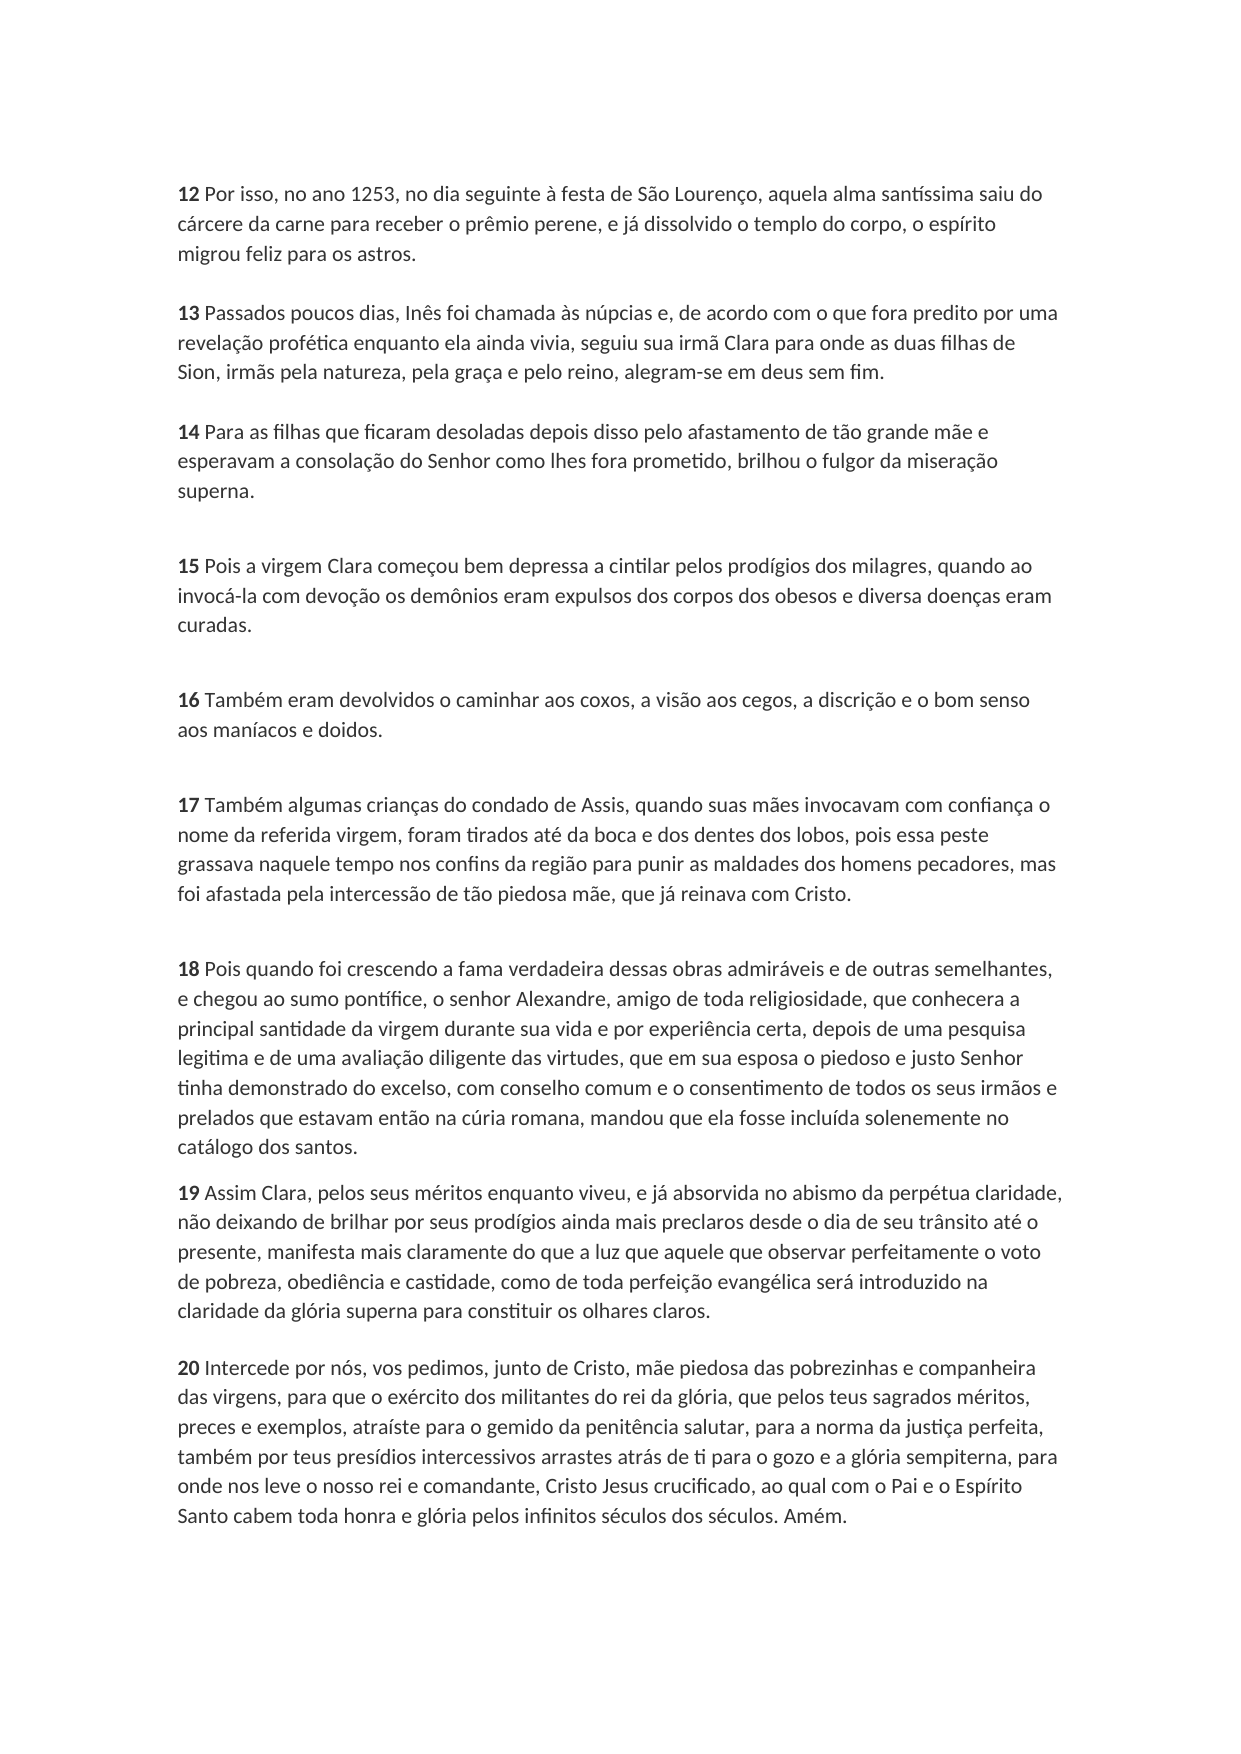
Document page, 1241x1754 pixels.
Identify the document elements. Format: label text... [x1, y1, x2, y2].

text 19 Assim Clara, pelos seus méritos enquanto viveu, e já absorvida no abismo da perpétua claridade, não deixando de brilhar por seus prodígios ainda mais preclaros desde o dia de seu trânsito até o presente, manifesta mais claramente do que a luz que aquele que observar perfeitamente o voto de pobreza, obediência e castidade, como de toda perfeição evangélica será introduzido na claridade da glória superna para constituir os olhares claros. 20 Intercede por nós, vos pedimos, junto de Cristo, mãe piedosa das pobrezinhas e companheira das virgens, para que o exército dos militantes do rei da glória, que pelos teus sagrados méritos, preces e exemplos, atraíste para o gemido da penitência salutar, para a norma da justiça perfeita, também por teus presídios intercessivos arrastes atrás de ti para o gozo e a glória sempiterna, para onde nos leve o nosso rei e comandante, Cristo Jesus crucificado, ao qual com o Pai e o Espírito Santo cabem toda honra e glória pelos infinitos séculos dos séculos. Amém. [177, 1176, 1063, 1529]
text 17 Também algumas crianças do condado de Assis, quando suas mães invocavam com confiança o nome da referida virgem, foram tirados até da boca e dos dentes dos lobos, pois essa peste grassava naquele tempo nos confins da região para punir as maldades dos homens pecadores, mas foi afastada pela intercessão de tão piedosa mãe, que já reinava com Cristo. [177, 758, 1063, 907]
text 15 Pois a virgem Clara começou bem depressa a cintilar pelos prodígios dos milagres, quando ao invocá-la com devoção os demônios eram expulsos dos corpos dos obesos e diversa doenças eram curadas. [177, 519, 1063, 638]
text 18 Pois quando foi crescendo a fama verdadeira dessas obras admiráveis e de outras semelhantes, e chegou ao sumo pontífice, o senhor Alexandre, amigo de toda religiosidade, que conhecera a principal santidade da virgem durante sua vida e por experiência certa, depois de uma pesquisa legitima e de uma avaliação diligente das virtudes, que em sua esposa o piedoso e justo Senhor tinha demonstrado do excelso, com conselho comum e o consentimento de todos os seus irmãos e prelados que estavam então na cúria romana, mandou que ela fosse incluída solenemente no catálogo dos santos. [177, 923, 1063, 1160]
text 16 Também eram devolvidos o caminhar aos coxos, a visão aos cegos, a discrição e o bom senso aos maníacos e doidos. [177, 654, 1063, 743]
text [177, 148, 1063, 504]
